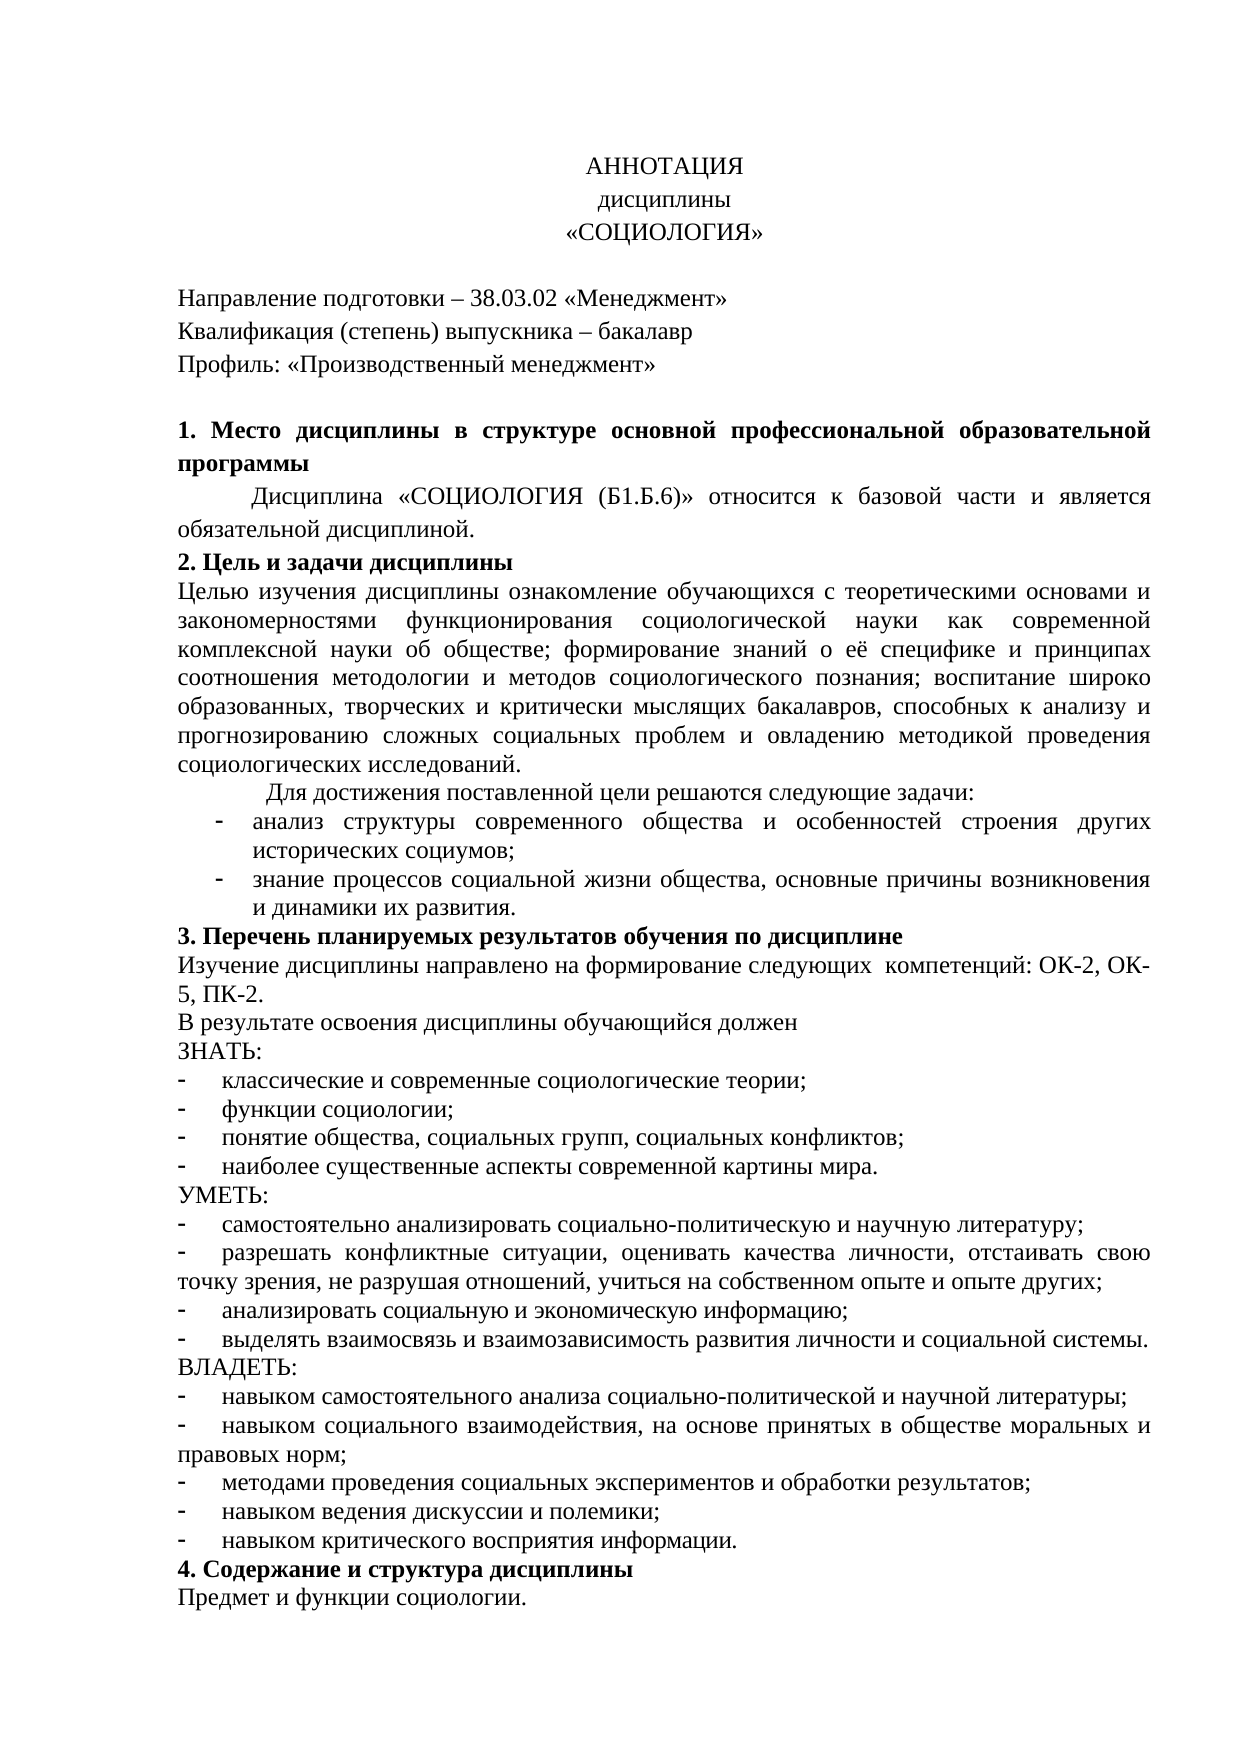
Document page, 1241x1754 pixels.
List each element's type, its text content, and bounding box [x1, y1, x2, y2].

list навыком самостоятельного анализа социально-политической и научной литературы; [177, 1381, 1152, 1410]
list навыком социального взаимодействия, на основе принятых в обществе моральных и правовых норм; [177, 1410, 1152, 1467]
text В результате освоения дисциплины обучающийся должен [177, 1007, 1152, 1036]
text УМЕТЬ: [177, 1180, 1152, 1209]
text Изучение дисциплины направлено на формирование следующих компетенций: ОК-2, ОК-5, ПК-2. [177, 950, 1152, 1007]
text 2. Цель и задачи дисциплины [177, 547, 1152, 576]
text Профиль: «Производственный менеджмент» [177, 349, 1152, 378]
text 4. Содержание и структура дисциплины [177, 1554, 1152, 1582]
list функции социологии; [177, 1094, 1152, 1122]
text дисциплины [177, 184, 1152, 213]
list анализировать социальную и экономическую информацию; [177, 1295, 1154, 1324]
text Квалификация (степень) выпускника – бакалавр [177, 316, 1152, 345]
text Предмет и функции социологии. [177, 1582, 1152, 1611]
list разрешать конфликтные ситуации, оценивать качества личности, отстаивать свою точку зрения, не разрушая отношений, учиться на собственном опыте и опыте других; [177, 1237, 1152, 1295]
list понятие общества, социальных групп, социальных конфликтов; [177, 1122, 1152, 1151]
text 1. Место дисциплины в структуре основной профессиональной образовательной программы [177, 415, 1152, 477]
list знание процессов социальной жизни общества, основные причины возникновения и динамики их развития. [215, 864, 1152, 921]
text ЗНАТЬ: [177, 1036, 1152, 1065]
text Направление подготовки – 38.03.02 «Менеджмент» [177, 283, 1152, 312]
text ВЛАДЕТЬ: [177, 1352, 1152, 1381]
text АННОТАЦИЯ [177, 151, 1152, 180]
list методами проведения социальных экспериментов и обработки результатов; [177, 1467, 1152, 1496]
list анализ структуры современного общества и особенностей строения других исторических социумов; [215, 806, 1152, 864]
text Для достижения поставленной цели решаются следующие задачи: [177, 777, 1152, 806]
list навыком ведения дискуссии и полемики; [177, 1496, 1152, 1525]
list наиболее существенные аспекты современной картины мира. [177, 1151, 1152, 1180]
text «СОЦИОЛОГИЯ» [177, 217, 1152, 246]
list выделять взаимосвязь и взаимозависимость развития личности и социальной системы. [177, 1324, 1152, 1352]
text Дисциплина «СОЦИОЛОГИЯ (Б1.Б.6)» относится к базовой части и является обязательной дисциплиной. [177, 481, 1152, 543]
list навыком критического восприятия информации. [177, 1525, 1152, 1554]
text Целью изучения дисциплины ознакомление обучающихся с теоретическими основами и закономерностями функционирования социологической науки как современной комплексной науки об обществе; формирование знаний о её специфике и принципах соотношения методологии и методов социологического познания; воспитание широко образованных, творческих и критически мыслящих бакалавров, способных к анализу и прогнозированию сложных социальных проблем и овладению методикой проведения социологических исследований. [177, 576, 1152, 777]
list самостоятельно анализировать социально-политическую и научную литературу; [177, 1209, 1152, 1237]
text 3. Перечень планируемых результатов обучения по дисциплине [177, 921, 1152, 950]
list классические и современные социологические теории; [177, 1065, 1152, 1094]
